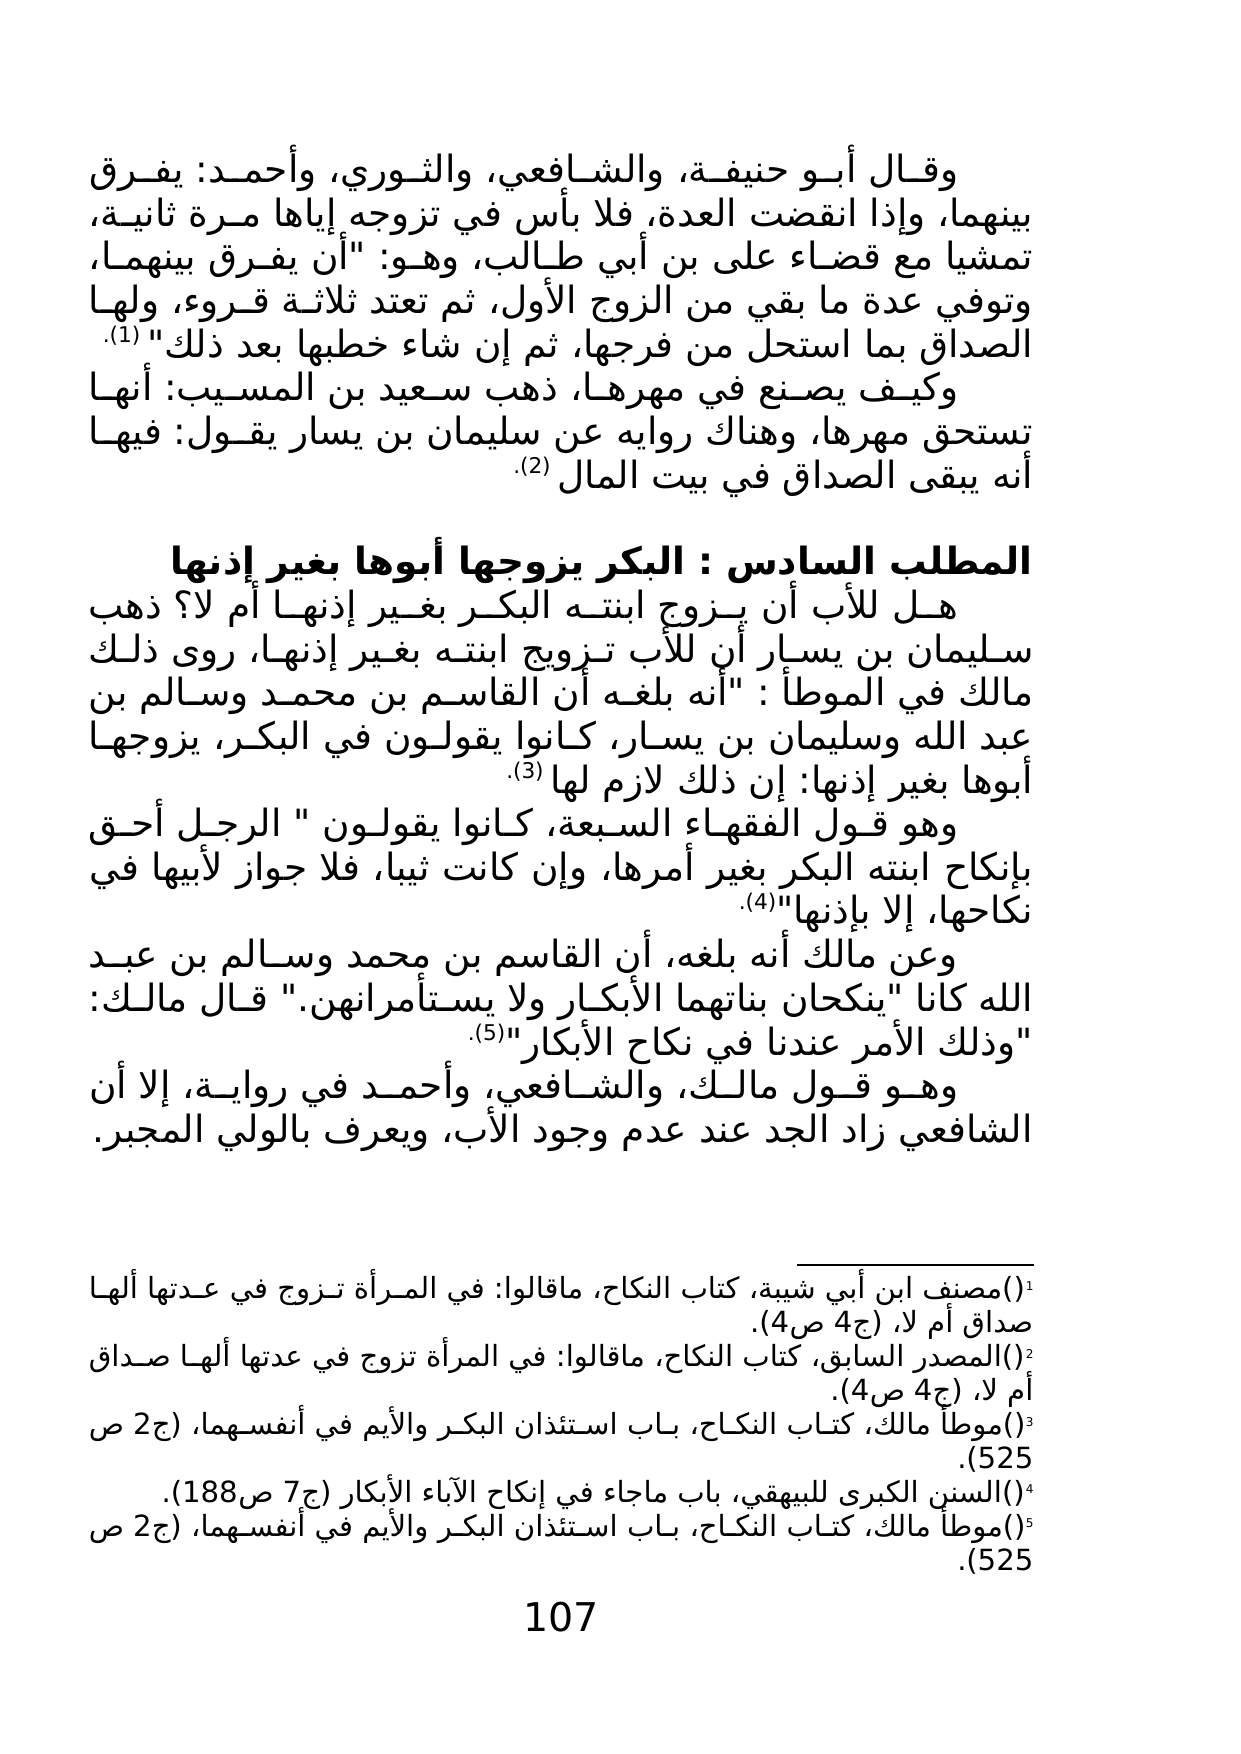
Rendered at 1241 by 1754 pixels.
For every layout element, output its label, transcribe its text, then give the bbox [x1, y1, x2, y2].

text وقال أبو حنيفة، والشافعي، والثوري، وأحمد: يفرق بينهما، وإذا انقضت العدة، فلا بأس في تزوجه إياها مرة ثانية، تمشيا مع قضاء على بن أبي طالب، وهو: "أن يفرق بينهما، وتوفي عدة ما بقي من الزوج الأول، ثم تعتد ثلاثة قروء، ولها الصداق بما استحل من فرجها، ثم إن شاء خطبها بعد ذلك" (). [89, 148, 1033, 366]
text وهو قول مالك، والشافعي، وأحمد في رواية، إلا أن الشافعي زاد الجد عند عدم وجود الأب، ويعرف بالولي المجبر. [89, 1064, 1033, 1151]
subtitle المطلب السادس : البكر يزوجها أبوها بغير إذنها [89, 540, 1033, 584]
text وهو قول الفقهاء السبعة، كانوا يقولون " الرجل أحق بإنكاح ابنته البكر بغير أمرها، وإن كانت ثيبا، فلا جواز لأبيها في نكاحها، إلا بإذنها"(). [89, 802, 1033, 933]
text وعن مالك أنه بلغه، أن القاسم بن محمد وسالم بن عبد الله كانا "ينكحان بناتهما الأبكار ولا يستأمرانهن." قال مالك: "وذلك الأمر عندنا في نكاح الأبكار"(). [89, 933, 1033, 1064]
text وكيف يصنع في مهرها، ذهب سعيد بن المسيب: أنها تستحق مهرها، وهناك روايه عن سليمان بن يسار يقول: فيها أنه يبقى الصداق في بيت المال (). [89, 366, 1033, 497]
text هل للأب أن يزوج ابنته البكر بغير إذنها أم لا؟ ذهب سليمان بن يسار أن للأب تزويج ابنته بغير إذنها، روى ذلك مالك في الموطأ : "أنه بلغه أن القاسم بن محمد وسالم بن عبد الله وسليمان بن يسار، كانوا يقولون في البكر، يزوجها أبوها بغير إذنها: إن ذلك لازم لها (). [89, 584, 1033, 802]
